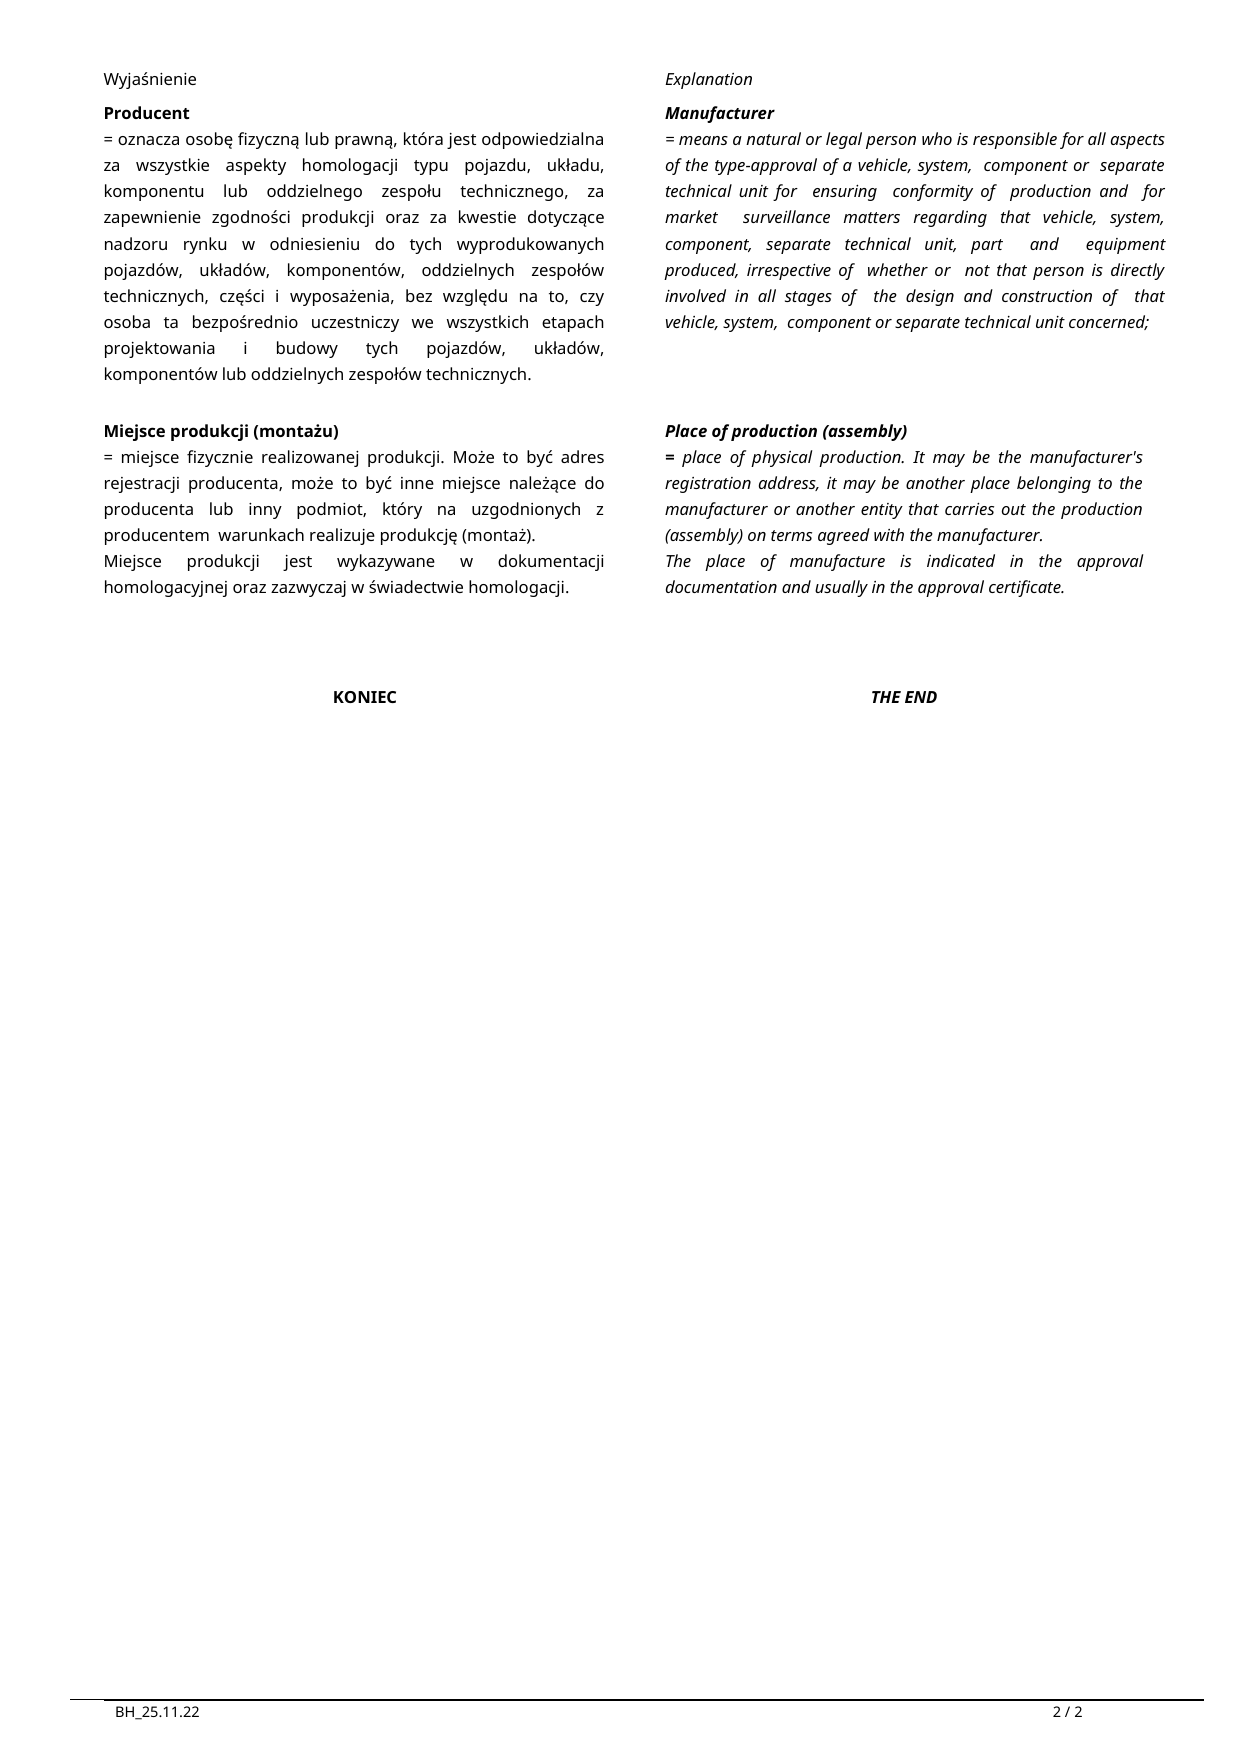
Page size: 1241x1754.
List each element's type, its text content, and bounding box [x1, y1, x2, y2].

table_cell Producent = oznacza osobę fizyczną lub prawną, która jest odpowiedzialna za wszystkie aspekty homologacji typu pojazdu, układu, komponentu lub oddzielnego zespołu technicznego, za zapewnienie zgodności produkcji oraz za kwestie dotyczące nadzoru rynku w odniesieniu do tych wyprodukowanych pojazdów, układów, komponentów, oddzielnych zespołów technicznych, części i wyposażenia, bez względu na to, czy osoba ta bezpośrednio uczestniczy we wszystkich etapach projektowania i budowy tych pojazdów, układów, komponentów lub oddzielnych zespołów technicznych. [90, 96, 640, 414]
table_cell Wyjaśnienie [90, 59, 640, 96]
table_cell KONIEC [90, 680, 640, 745]
table_cell Manufacturer = means a natural or legal person who is responsible for all aspects of the type-approval of a vehicle, system, component or separate technical unit for ensuring conformity of production and for market surveillance matters regarding that vehicle, system, component, separate technical unit, part and equipment produced, irrespective of whether or not that person is directly involved in all stages of the design and construction of that vehicle, system, component or separate technical unit concerned; [640, 96, 1192, 414]
table_cell Miejsce produkcji (montażu) = miejsce fizycznie realizowanej produkcji. Może to być adres rejestracji producenta, może to być inne miejsce należące do producenta lub inny podmiot, który na uzgodnionych z producentem warunkach realizuje produkcję (montaż). Miejsce produkcji jest wykazywane w dokumentacji homologacyjnej oraz zazwyczaj w świadectwie homologacji. [90, 414, 640, 680]
table_cell Explanation [640, 59, 1192, 96]
table_cell Place of production (assembly) = place of physical production. It may be the manufacturer's registration address, it may be another place belonging to the manufacturer or another entity that carries out the production (assembly) on terms agreed with the manufacturer. The place of manufacture is indicated in the approval documentation and usually in the approval certificate. [640, 414, 1192, 680]
table_cell THE END [640, 680, 1192, 745]
